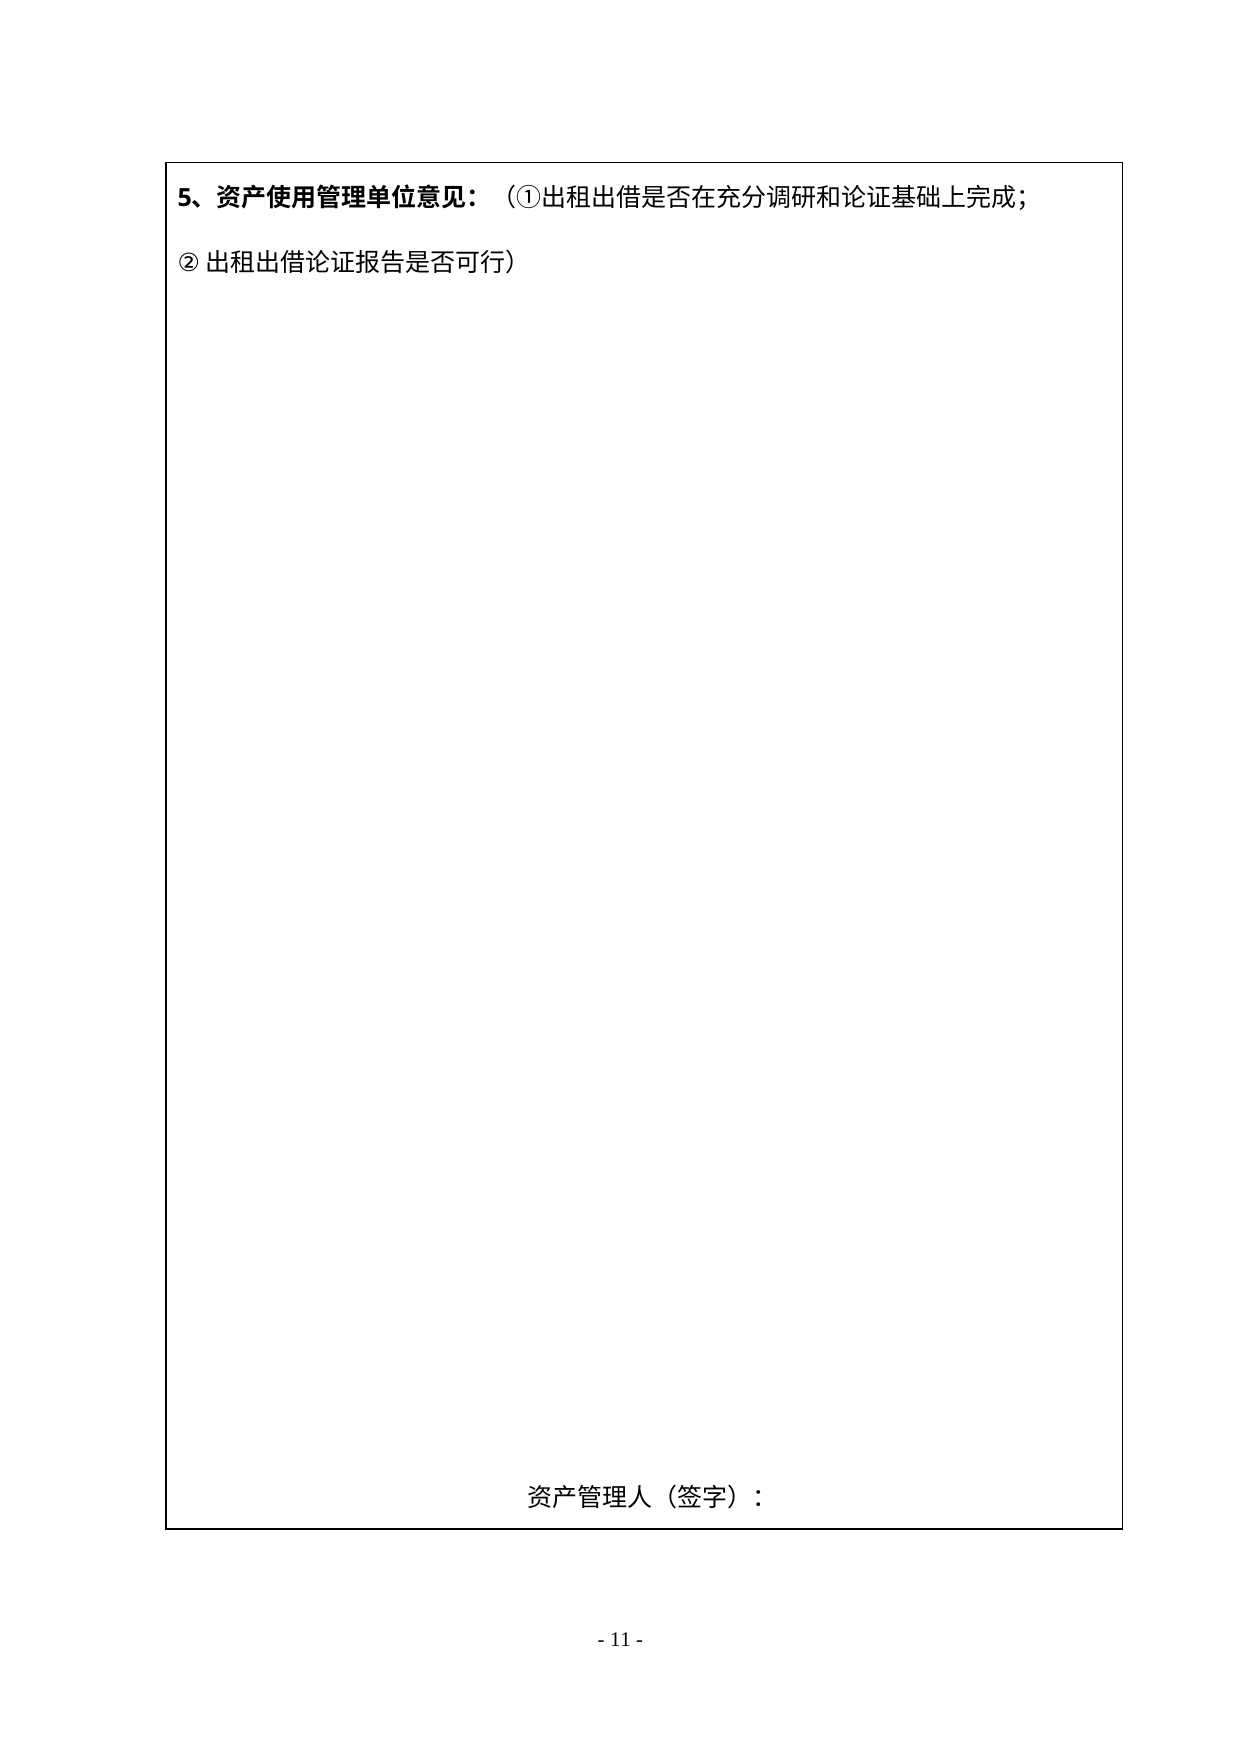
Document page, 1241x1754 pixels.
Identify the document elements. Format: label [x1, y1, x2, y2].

table_header [167, 163, 1122, 1528]
